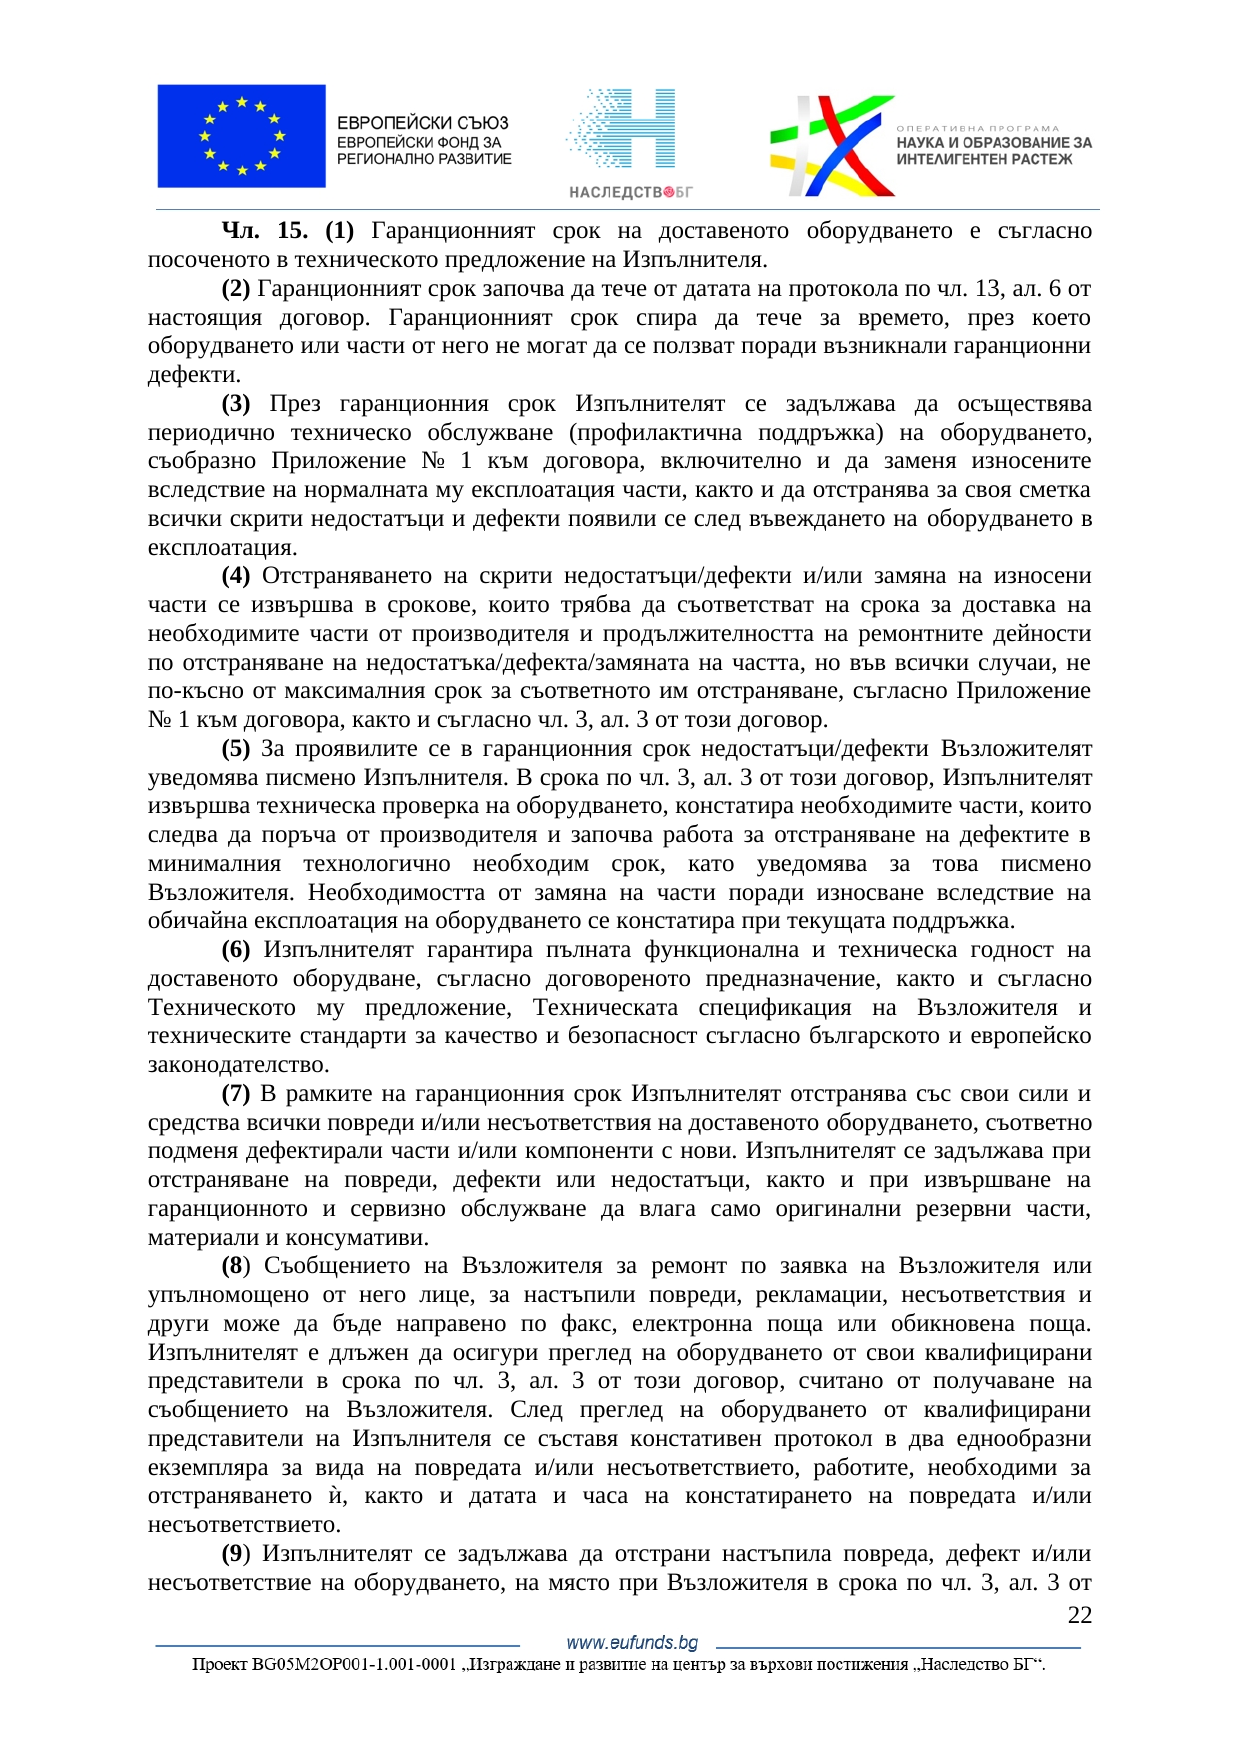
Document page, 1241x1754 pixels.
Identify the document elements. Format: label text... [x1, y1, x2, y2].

text (5) За проявилите се в гаранционния срок недостатъци/дефекти Възложителят уведомява писмено Изпълнителя. В срока по чл. 3, ал. 3 от този договор, Изпълнителят извършва техническа проверка на оборудването, констатира необходимите части, които следва да поръча от производителя и започва работа за отстраняване на дефектите в минималния технологично необходим срок, като уведомява за това писмено Възложителя. Необходимостта от замяна на части поради износване вследствие на обичайна експлоатация на оборудването се констатира при текущата поддръжка. [148, 733, 1093, 934]
text (3) През гаранционния срок Изпълнителят се задължава да осъществява периодично техническо обслужване (профилактична поддръжка) на оборудването, съобразно Приложение № 1 към договора, включително и да заменя износените вследствие на нормалната му експлоатация части, както и да отстранява за своя сметка всички скрити недостатъци и дефекти появили се след въвеждането на оборудването в експлоатация. [148, 388, 1093, 560]
text (7) В рамките на гаранционния срок Изпълнителят отстранява със свои сили и средства всички повреди и/или несъответствия на доставеното оборудването, съответно подменя дефектирали части и/или компоненти с нови. Изпълнителят се задължава при отстраняване на повреди, дефекти или недостатъци, както и при извършване на гаранционното и сервизно обслужване да влага само оригинални резервни части, материали и консумативи. [148, 1078, 1093, 1250]
text (2) Гаранционният срок започва да тече от датата на протокола по чл. 13, ал. 6 от настоящия договор. Гаранционният срок спира да тече за времето, през което оборудването или части от него не могат да се ползват поради възникнали гаранционни дефекти. [148, 273, 1093, 388]
text (4) Отстраняването на скрити недостатъци/дефекти и/или замяна на износени части се извършва в срокове, които трябва да съответстват на срока за доставка на необходимите части от производителя и продължителността на ремонтните дейности по отстраняване на недостатъка/дефекта/замяната на частта, но във всички случаи, не по-късно от максималния срок за съответното им отстраняване, съгласно Приложение № 1 към договора, както и съгласно чл. 3, ал. 3 от този договор. [148, 560, 1093, 733]
picture [147, 1628, 1093, 1681]
text (8) Съобщението на Възложителя за ремонт по заявка на Възложителя или упълномощено от него лице, за настъпили повреди, рекламации, несъответствия и други може да бъде направено по факс, електронна поща или обикновена поща. Изпълнителят е длъжен да осигури преглед на оборудването от свои квалифицирани представители в срока по чл. 3, ал. 3 от този договор, считано от получаване на съобщението на Възложителя. След преглед на оборудването от квалифицирани представители на Изпълнителя се съставя констативен протокол в два еднообразни екземпляра за вида на повредата и/или несъответствието, работите, необходими за отстраняването ѝ, както и датата и часа на констатирането на повредата и/или несъответствието. [148, 1250, 1093, 1538]
text (6) Изпълнителят гарантира пълната функционална и техническа годност на доставеното оборудване, съгласно договореното предназначение, както и съгласно Техническото му предложение, Техническата спецификация на Възложителя и техническите стандарти за качество и безопасност съгласно българското и европейско законодателство. [148, 934, 1093, 1078]
picture [147, 73, 1107, 216]
text Чл. 15. (1) Гаранционният срок на доставеното оборудването е съгласно посоченото в техническото предложение на Изпълнителя. [148, 216, 1093, 273]
